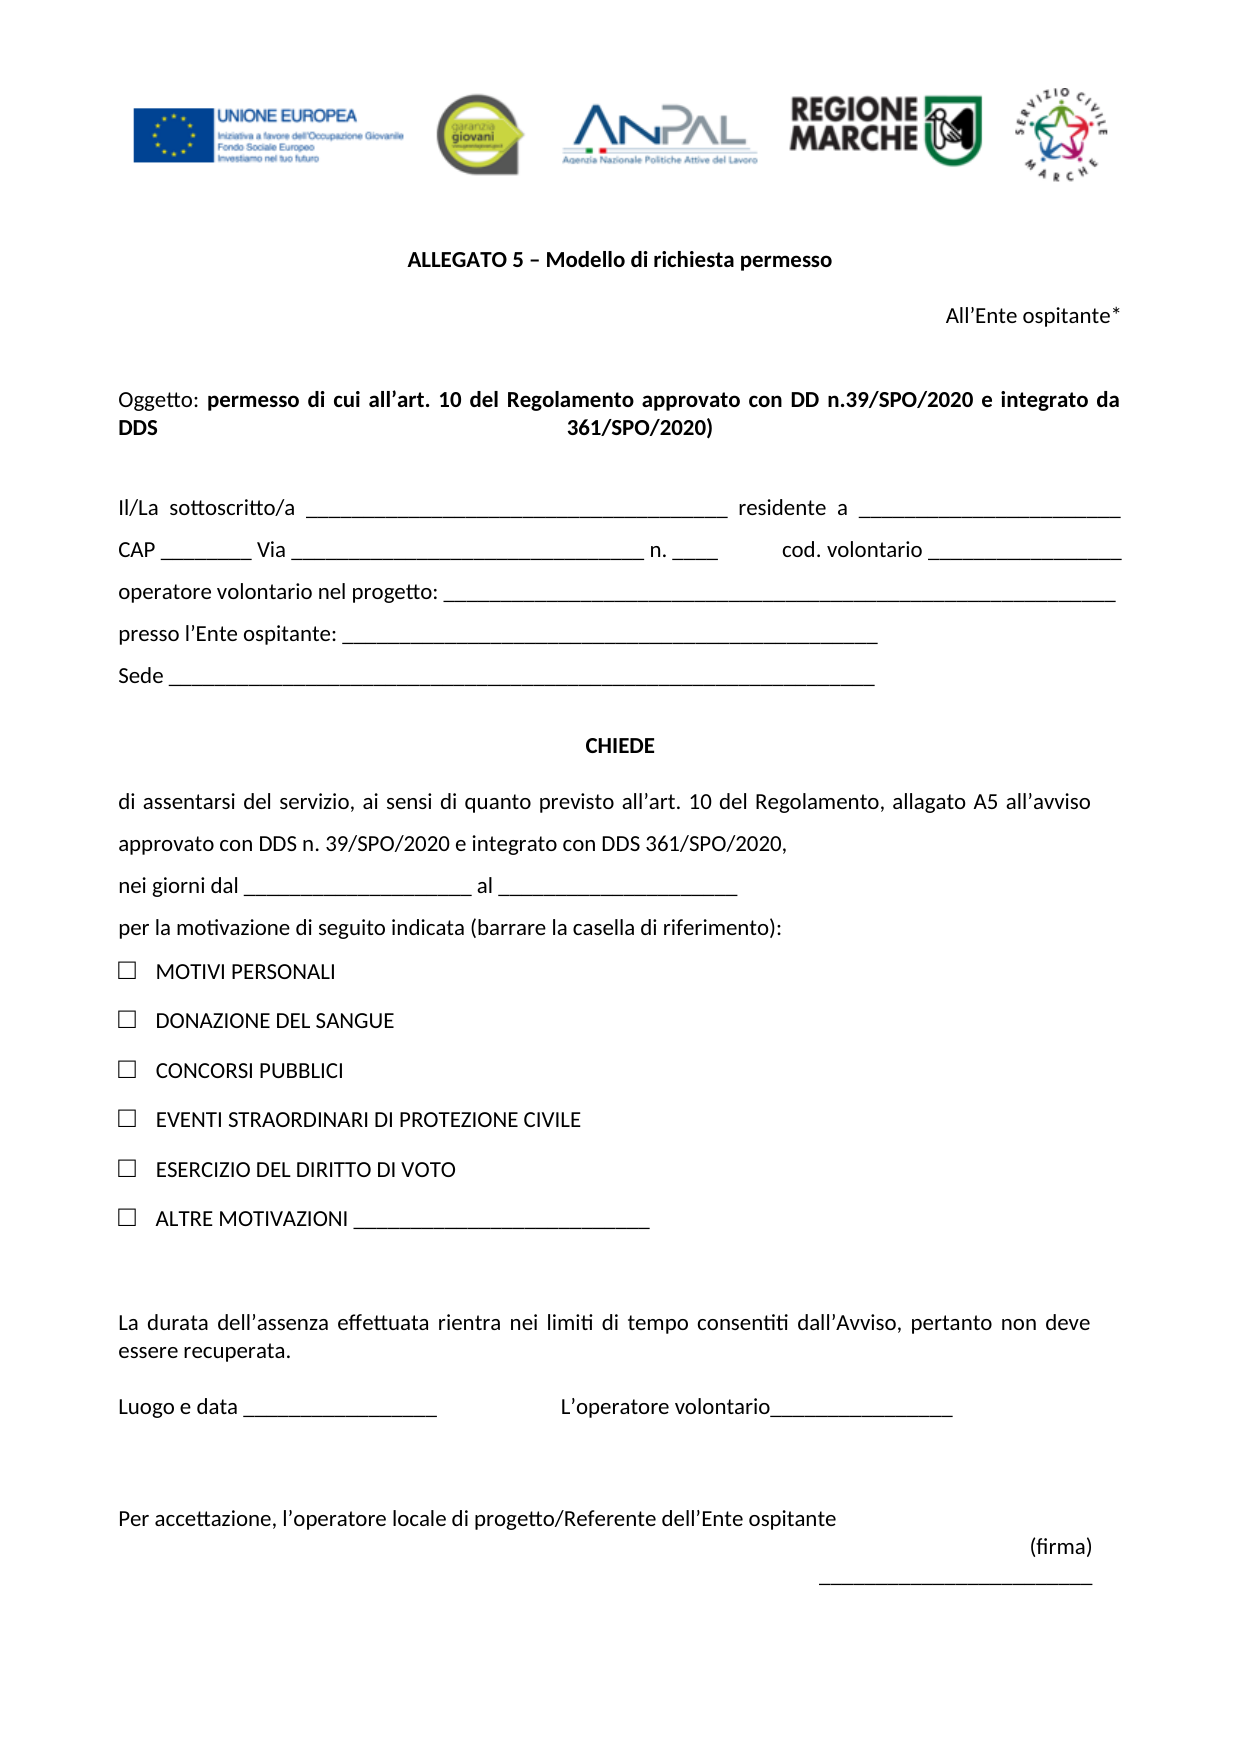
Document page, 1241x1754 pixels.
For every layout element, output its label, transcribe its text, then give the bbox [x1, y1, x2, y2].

text La durata dell’assenza effettuata rientra nei limiti di tempo consentiti dall’Avviso, pertanto non deve essere recuperata. [118, 1308, 1092, 1364]
list ESERCIZIO DEL DIRITTO DI VOTO [118, 1153, 1122, 1186]
text di assentarsi del servizio, ai sensi di quanto previsto all’art. 10 del Regolamento, allagato A5 all’avviso approvato con DDS n. 39/SPO/2020 e integrato con DDS 361/SPO/2020, [118, 787, 1092, 857]
text CHIEDE [118, 731, 1122, 759]
text nei giorni dal ____________________ al _____________________ [118, 871, 1092, 899]
text ________________________ [118, 1560, 1092, 1588]
text Il/La sottoscritto/a _____________________________________ residente a _______________________ CAP ________ Via _______________________________ n. ____ cod. volontario _________________ operatore volontario nel progetto: ___________________________________________________________ [118, 493, 1122, 605]
text Luogo e data _________________ L’operatore volontario________________ [118, 1392, 1092, 1420]
list DONAZIONE DEL SANGUE [118, 1004, 1122, 1037]
text per la motivazione di seguito indicata (barrare la casella di riferimento): [118, 913, 1092, 941]
list eventi straordinari di protezione civile [118, 1103, 1122, 1136]
text ALLEGATO 5 – Modello di richiesta permesso [118, 245, 1122, 273]
text presso l’Ente ospitante: _______________________________________________ [118, 619, 1122, 647]
text Sede ______________________________________________________________ [118, 661, 1122, 689]
text Oggetto: permesso di cui all’art. 10 del Regolamento approvato con DD n.39/SPO/2020 e integrato da DDS 361/SPO/2020) [118, 385, 1122, 465]
text All’Ente ospitante* [118, 301, 1122, 329]
text (firma) [118, 1532, 1092, 1560]
text Per accettazione, l’operatore locale di progetto/Referente dell’Ente ospitante [118, 1504, 1092, 1532]
list ALTRE MOTIVAZIONI __________________________ [118, 1202, 1122, 1235]
list MOTIVI PERSONALI [118, 955, 1122, 988]
list CONCORSI PUBBLICI [118, 1054, 1122, 1087]
picture [118, 88, 1122, 189]
